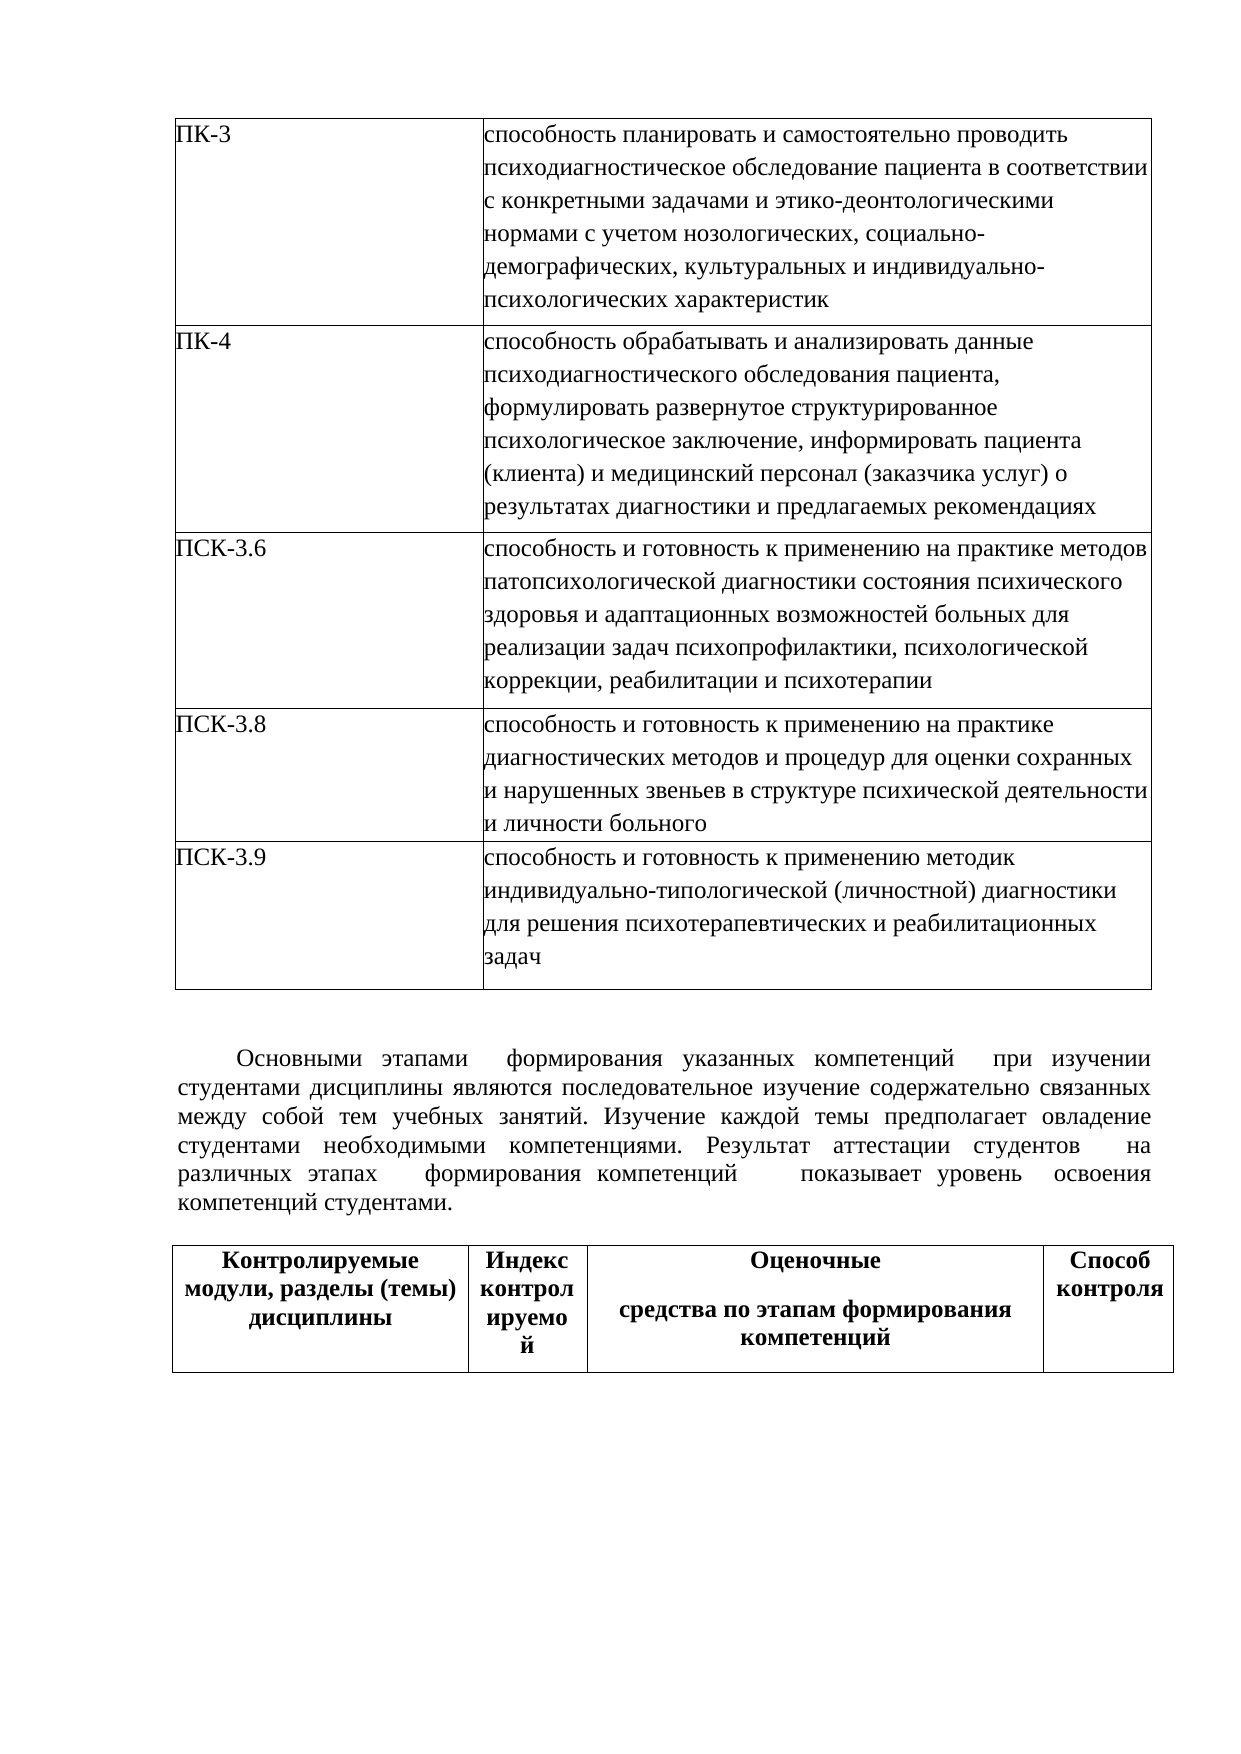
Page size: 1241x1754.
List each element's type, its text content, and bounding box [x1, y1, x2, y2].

table_cell ПСК-3.8 [176, 709, 483, 841]
table_header Способ контроля [1044, 1246, 1173, 1372]
table_header Оценочные средства по этапам формирования компетенций [588, 1246, 1043, 1372]
table_cell способность обрабатывать и анализировать данные психодиагностического обследования пациента, формулировать развернутое структурированное психологическое заключение, информировать пациента (клиента) и медицинский персонал (заказчика услуг) о результатах диагностики и предлагаемых рекомендациях [484, 326, 1151, 532]
table_cell ПК-3 [176, 119, 483, 325]
table_cell способность планировать и самостоятельно проводить психодиагностическое обследование пациента в соответствии с конкретными задачами и этико-деонтологическими нормами с учетом нозологических, социально-демографических, культуральных и индивидуально-психологических характеристик [484, 119, 1151, 325]
table_cell ПСК-3.6 [176, 533, 483, 708]
table_cell способность и готовность к применению на практике методов патопсихологической диагностики состояния психического здоровья и адаптационных возможностей больных для реализации задач психопрофилактики, психологической коррекции, реабилитации и психотерапии [484, 533, 1151, 708]
text Основными этапами формирования указанных компетенций при изучении студентами дисциплины являются последовательное изучение содержательно связанных между собой тем учебных занятий. Изучение каждой темы предполагает овладение студентами необходимыми компетенциями. Результат аттестации студентов на различных этапах формирования компетенций показывает уровень освоения компетенций студентами. [177, 1043, 1152, 1216]
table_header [173, 1246, 468, 1372]
table_cell способность и готовность к применению методик индивидуально-типологической (личностной) диагностики для решения психотерапевтических и реабилитационных задач [484, 842, 1151, 989]
table_cell ПК-4 [176, 326, 483, 532]
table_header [469, 1246, 587, 1372]
table_cell ПСК-3.9 [176, 842, 483, 989]
table_cell способность и готовность к применению на практике диагностических методов и процедур для оценки сохранных и нарушенных звеньев в структуре психической деятельности и личности больного [484, 709, 1151, 841]
